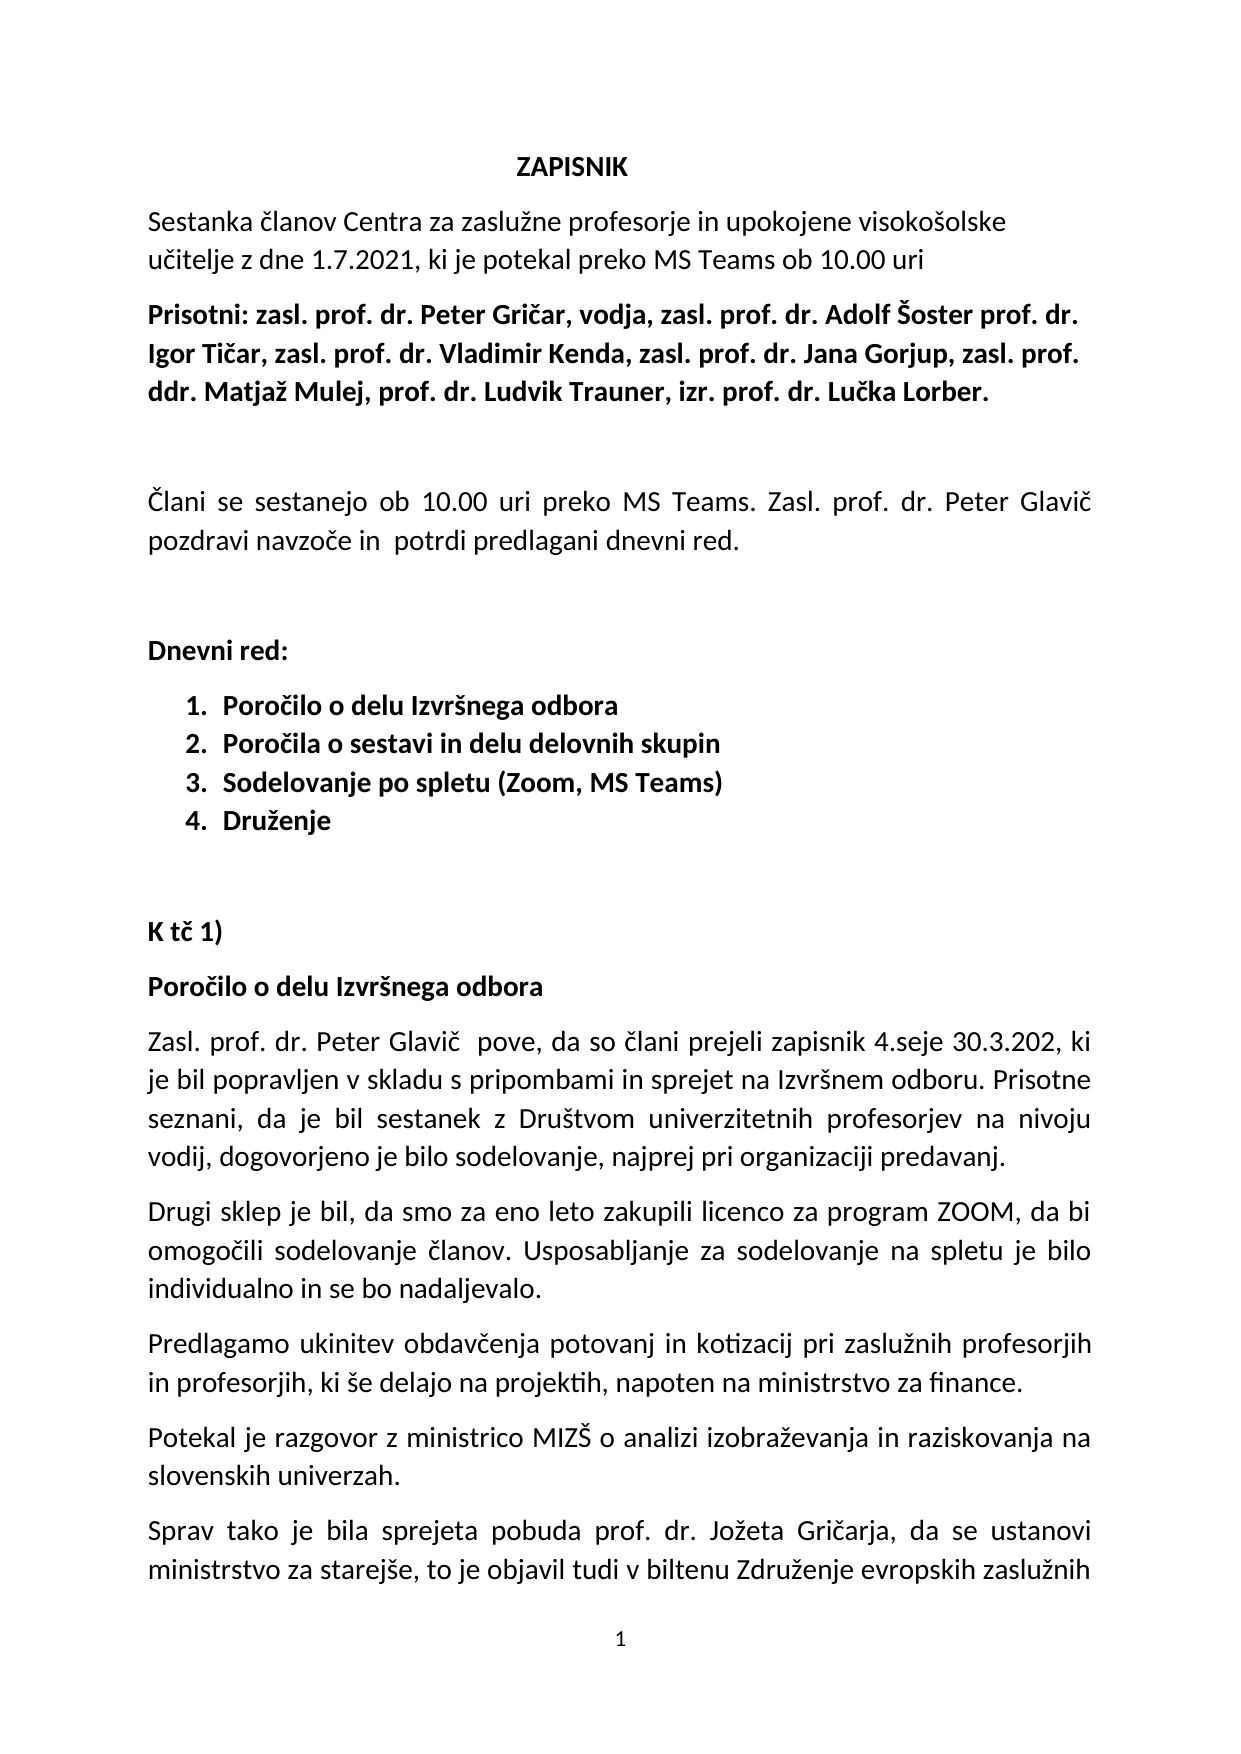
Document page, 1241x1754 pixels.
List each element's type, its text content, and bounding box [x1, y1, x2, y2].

list Sodelovanje po spletu (Zoom, MS Teams) [185, 764, 1093, 799]
text Potekal je razgovor z ministrico MIZŠ o analizi izobraževanja in raziskovanja na slovenskih univerzah. [148, 1419, 1093, 1493]
text Predlagamo ukinitev obdavčenja potovanj in kotizacij pri zaslužnih profesorjih in profesorjih, ki še delajo na projektih, napoten na ministrstvo za finance. [148, 1325, 1093, 1399]
text K tč 1) [148, 913, 1093, 948]
list Druženje [185, 802, 1093, 838]
text Člani se sestanejo ob 10.00 uri preko MS Teams. Zasl. prof. dr. Peter Glavič pozdravi navzoče in potrdi predlagani dnevni red. [148, 483, 1093, 557]
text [148, 1512, 1093, 1586]
list Poročila o sestavi in delu delovnih skupin [185, 726, 1093, 761]
text Poročilo o delu Izvršnega odbora [148, 968, 1093, 1003]
text ZAPISNIK [443, 148, 1093, 183]
text Zasl. prof. dr. Peter Glavič pove, da so člani prejeli zapisnik 4.seje 30.3.202, ki je bil popravljen v skladu s pripombami in sprejet na Izvršnem odboru. Prisotne seznani, da je bil sestanek z Društvom univerzitetnih profesorjev na nivoju vodij, dogovorjeno je bilo sodelovanje, najprej pri organizaciji predavanj. [148, 1023, 1093, 1174]
list Poročilo o delu Izvršnega odbora [185, 687, 1093, 723]
text Dnevni red: [148, 632, 1093, 668]
text Prisotni: zasl. prof. dr. Peter Gričar, vodja, zasl. prof. dr. Adolf Šoster prof. dr. Igor Tičar, zasl. prof. dr. Vladimir Kenda, zasl. prof. dr. Jana Gorjup, zasl. prof. ddr. Matjaž Mulej, prof. dr. Ludvik Trauner, izr. prof. dr. Lučka Lorber. [148, 296, 1093, 409]
text Sestanka članov Centra za zaslužne profesorje in upokojene visokošolske učitelje z dne 1.7.2021, ki je potekal preko MS Teams ob 10.00 uri [148, 203, 1093, 277]
text Drugi sklep je bil, da smo za eno leto zakupili licenco za program ZOOM, da bi omogočili sodelovanje članov. Usposabljanje za sodelovanje na spletu je bilo individualno in se bo nadaljevalo. [148, 1193, 1093, 1306]
